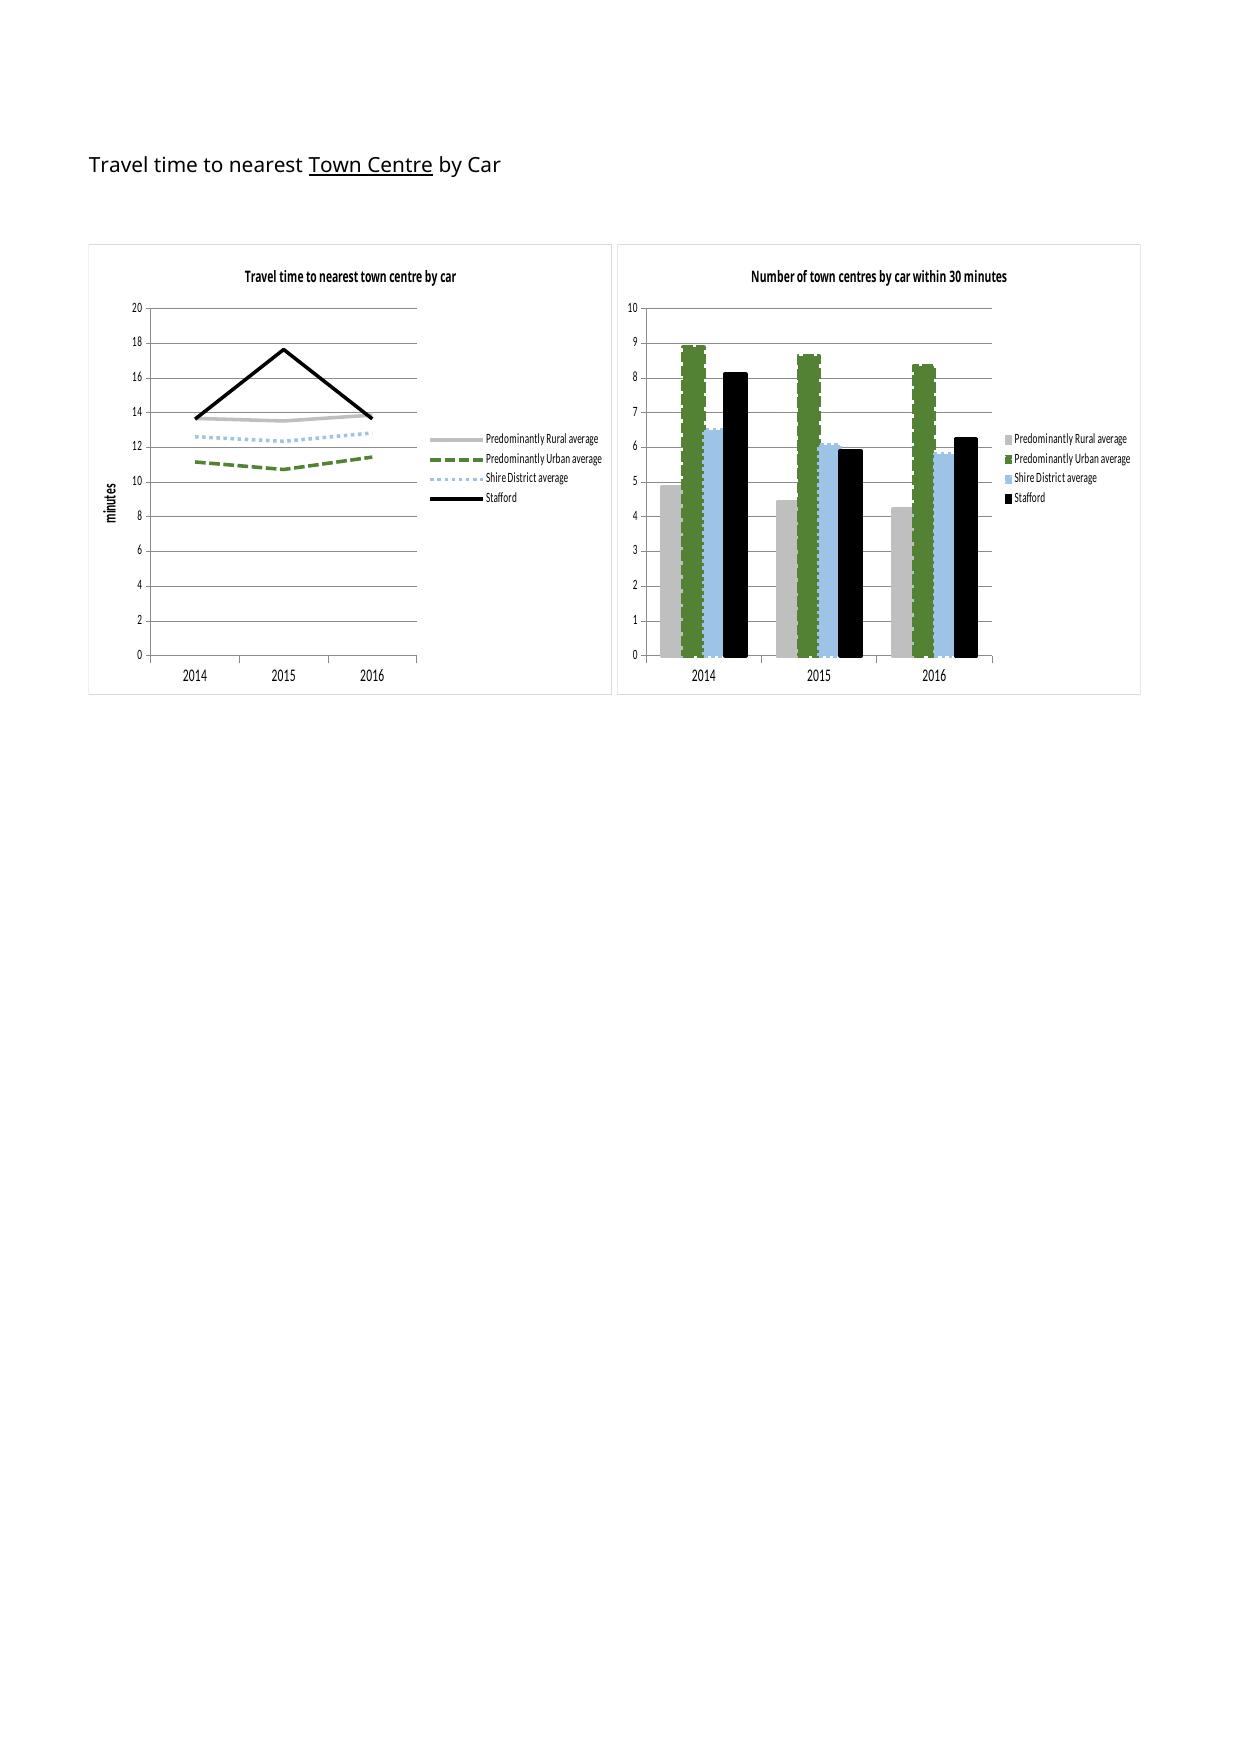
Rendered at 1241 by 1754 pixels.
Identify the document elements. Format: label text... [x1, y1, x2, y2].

text Travel time to nearest Town Centre by Car [89, 150, 1152, 178]
